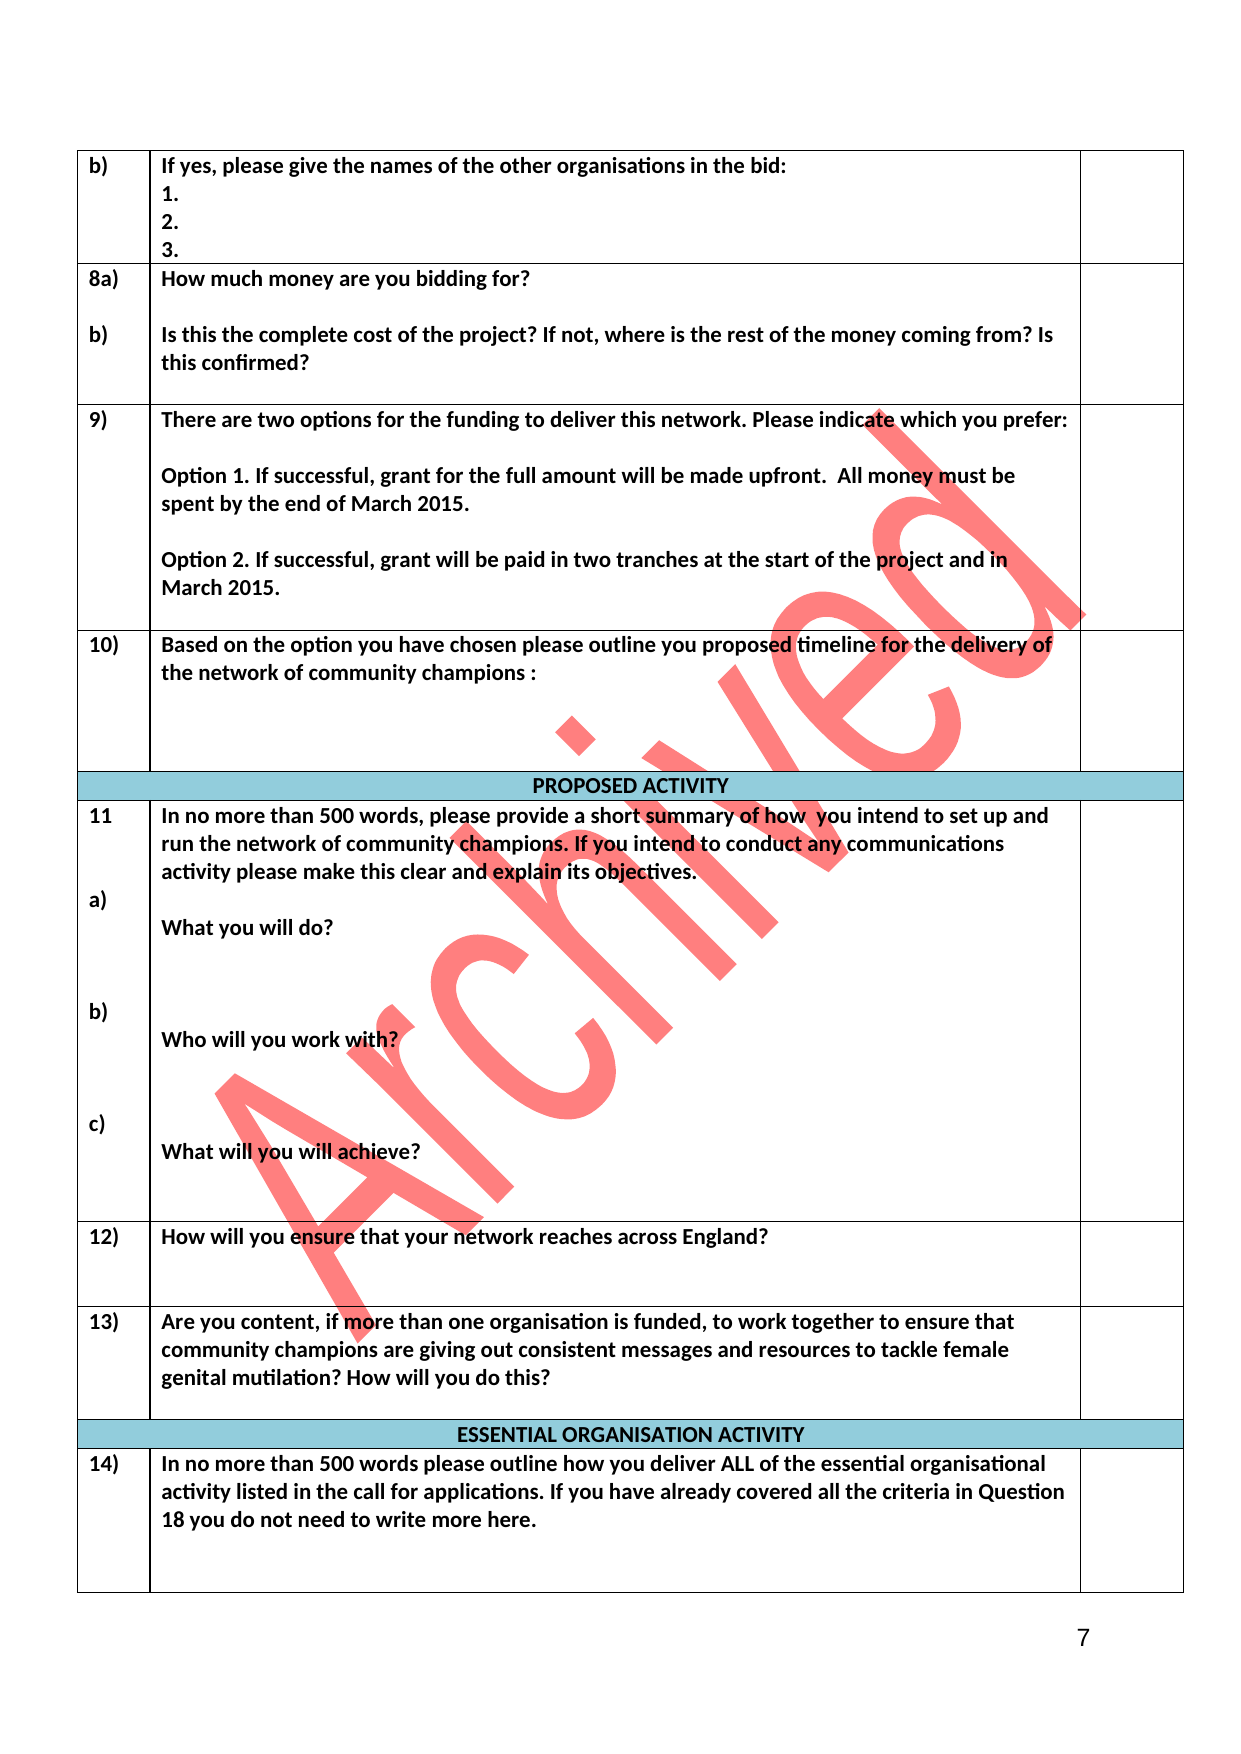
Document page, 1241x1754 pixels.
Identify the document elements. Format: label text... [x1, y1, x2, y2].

table_cell b) [78, 151, 149, 263]
table_cell PROPOSED ACTIVITY [78, 772, 1183, 800]
table_cell [1081, 1449, 1183, 1592]
table_cell 13) [78, 1307, 149, 1419]
table_cell ESSENTIAL ORGANISATION ACTIVITY [78, 1420, 1183, 1448]
table_cell 9) [78, 405, 149, 629]
table_cell 14) [78, 1449, 149, 1592]
table_cell In no more than 500 words, please provide a short summary of how you intend to set up and run the network of community champions. If you intend to conduct any communications activity please make this clear and explain its objectives. What you will do? Who will you work with? What will you will achieve? [151, 801, 1080, 1221]
table_cell [1081, 1307, 1183, 1419]
table_cell How much money are you bidding for? Is this the complete cost of the project? If not, where is the rest of the money coming from? Is this confirmed? [151, 264, 1080, 404]
table_cell If yes, please give the names of the other organisations in the bid: 1. 2. 3. [151, 151, 1080, 263]
table_cell 8a) b) [78, 264, 149, 404]
table_cell 10) [78, 631, 149, 771]
table_cell How will you ensure that your network reaches across England? [151, 1222, 1080, 1306]
table_cell 11 a) b) c) [78, 801, 149, 1221]
table_cell [1081, 264, 1183, 404]
table_cell [1081, 405, 1183, 629]
table_cell In no more than 500 words please outline how you deliver ALL of the essential organisational activity listed in the call for applications. If you have already covered all the criteria in Question 18 you do not need to write more here. [151, 1449, 1080, 1592]
table_cell Are you content, if more than one organisation is funded, to work together to ensure that community champions are giving out consistent messages and resources to tackle female genital mutilation? How will you do this? [151, 1307, 1080, 1419]
table_cell 12) [78, 1222, 149, 1306]
table_cell There are two options for the funding to deliver this network. Please indicate which you prefer: Option 1. If successful, grant for the full amount will be made upfront. All money must be spent by the end of March 2015. Option 2. If successful, grant will be paid in two tranches at the start of the project and in March 2015. [151, 405, 1080, 629]
table_cell [1081, 631, 1183, 771]
table_cell [1081, 1222, 1183, 1306]
table_cell Based on the option you have chosen please outline you proposed timeline for the delivery of the network of community champions : [151, 631, 1080, 771]
table_cell [1081, 801, 1183, 1221]
table_cell [1081, 151, 1183, 263]
